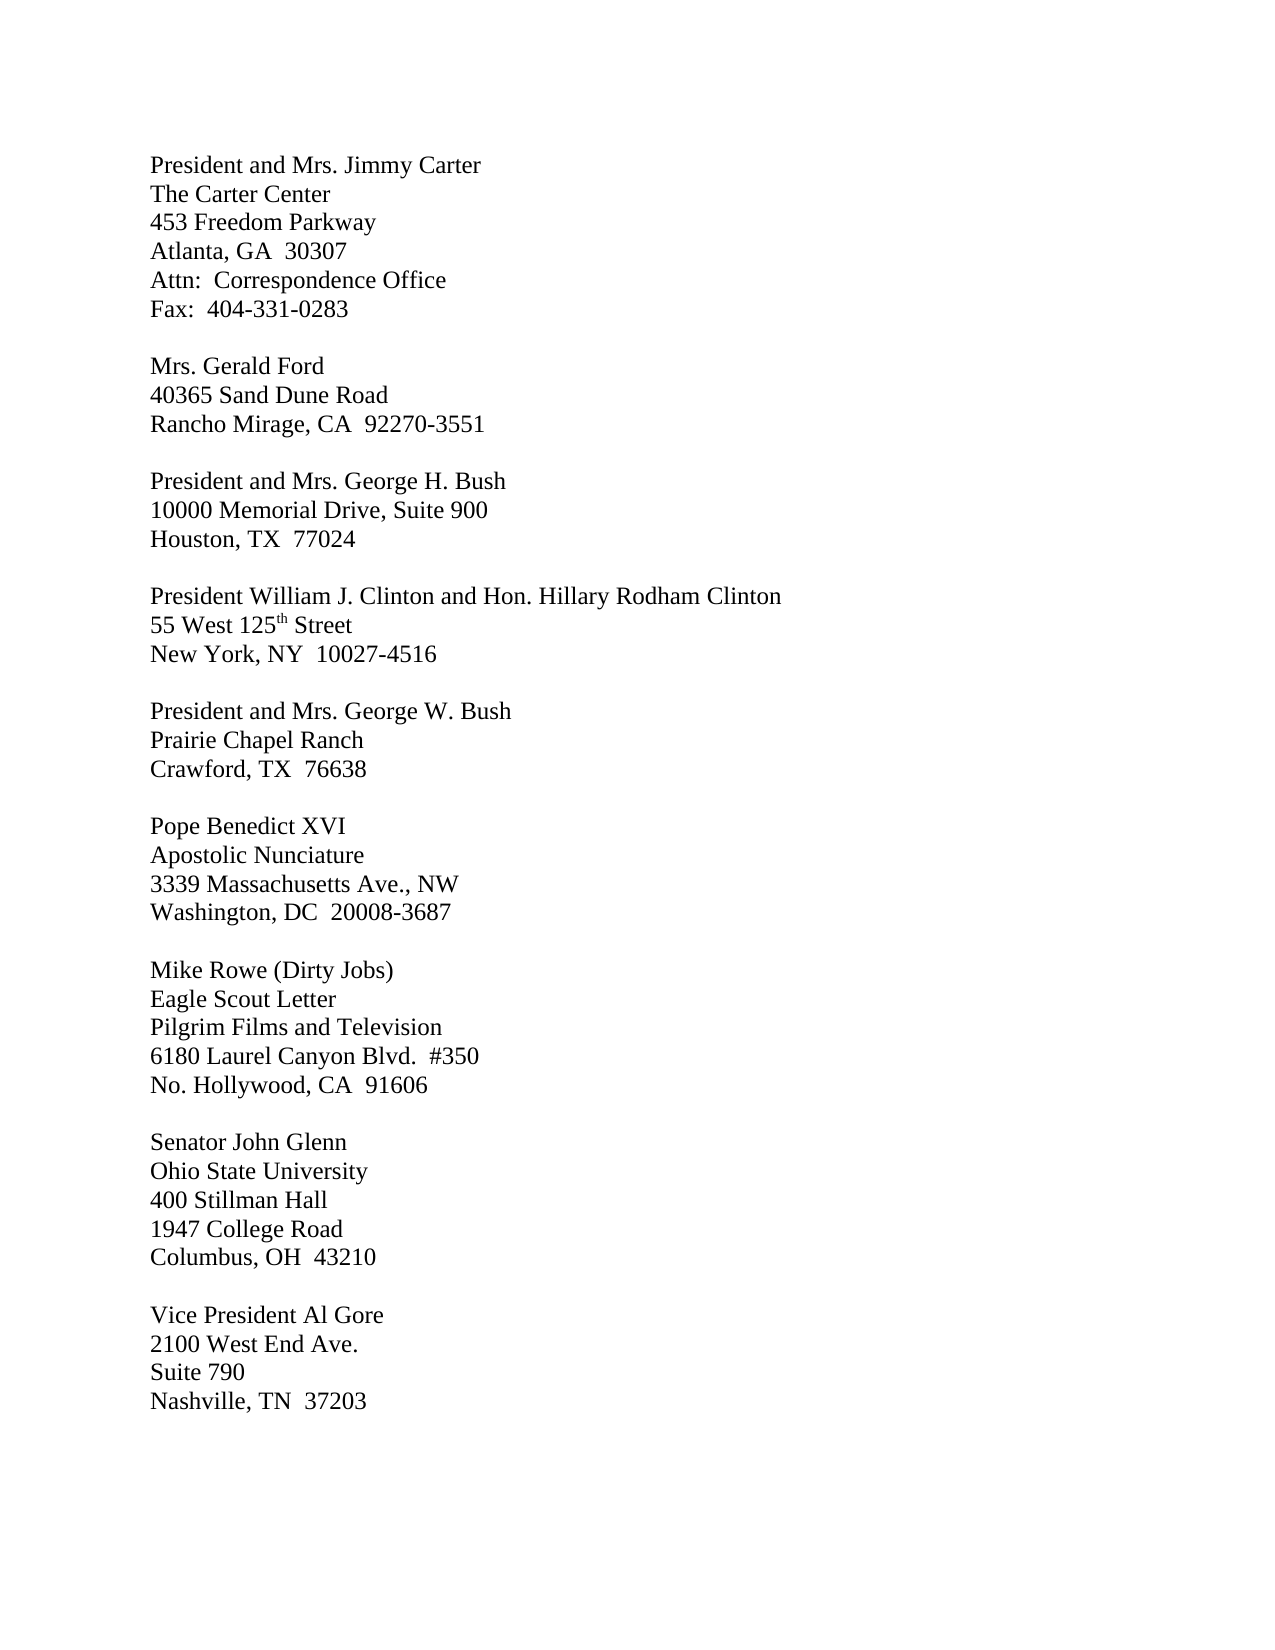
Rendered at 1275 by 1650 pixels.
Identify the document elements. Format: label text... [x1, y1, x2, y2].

text President William J. Clinton and Hon. Hillary Rodham Clinton [150, 581, 1125, 610]
text The Carter Center [150, 179, 1125, 207]
text Pilgrim Films and Television [150, 1012, 1125, 1041]
text Mike Rowe (Dirty Jobs) [150, 955, 1125, 984]
text Nashville, TN 37203 [150, 1386, 1125, 1415]
text Senator John Glenn [150, 1127, 1125, 1156]
text President and Mrs. George H. Bush [150, 466, 1125, 495]
text 10000 Memorial Drive, Suite 900 [150, 495, 1125, 524]
text Rancho Mirage, CA 92270-3551 [150, 409, 1125, 437]
text Pope Benedict XVI [150, 811, 1125, 840]
text 40365 Sand Dune Road [150, 380, 1125, 409]
text Crawford, TX 76638 [150, 754, 1125, 782]
text Suite 790 [150, 1357, 1125, 1386]
text 400 Stillman Hall [150, 1185, 1125, 1214]
text President and Mrs. George W. Bush [150, 696, 1125, 725]
text Columbus, OH 43210 [150, 1242, 1125, 1271]
text 2100 West End Ave. [150, 1329, 1125, 1357]
text Ohio State University [150, 1156, 1125, 1185]
text Attn: Correspondence Office [150, 265, 1125, 294]
text Mrs. Gerald Ford [150, 351, 1125, 380]
text 1947 College Road [150, 1214, 1125, 1242]
text Houston, TX 77024 [150, 524, 1125, 552]
text No. Hollywood, CA 91606 [150, 1070, 1125, 1099]
text Fax: 404-331-0283 [150, 294, 1125, 322]
text Apostolic Nunciature [150, 840, 1125, 869]
text President and Mrs. Jimmy Carter [150, 150, 1125, 179]
text Eagle Scout Letter [150, 984, 1125, 1012]
text 3339 Massachusetts Ave., NW [150, 869, 1125, 897]
text 6180 Laurel Canyon Blvd. #350 [150, 1041, 1125, 1070]
text Vice President Al Gore [150, 1300, 1125, 1329]
text Prairie Chapel Ranch [150, 725, 1125, 754]
text New York, NY 10027-4516 [150, 639, 1125, 667]
text 453 Freedom Parkway [150, 207, 1125, 236]
text Atlanta, GA 30307 [150, 236, 1125, 265]
text 55 West 125th Street [150, 610, 1125, 639]
text Washington, DC 20008-3687 [150, 897, 1125, 926]
